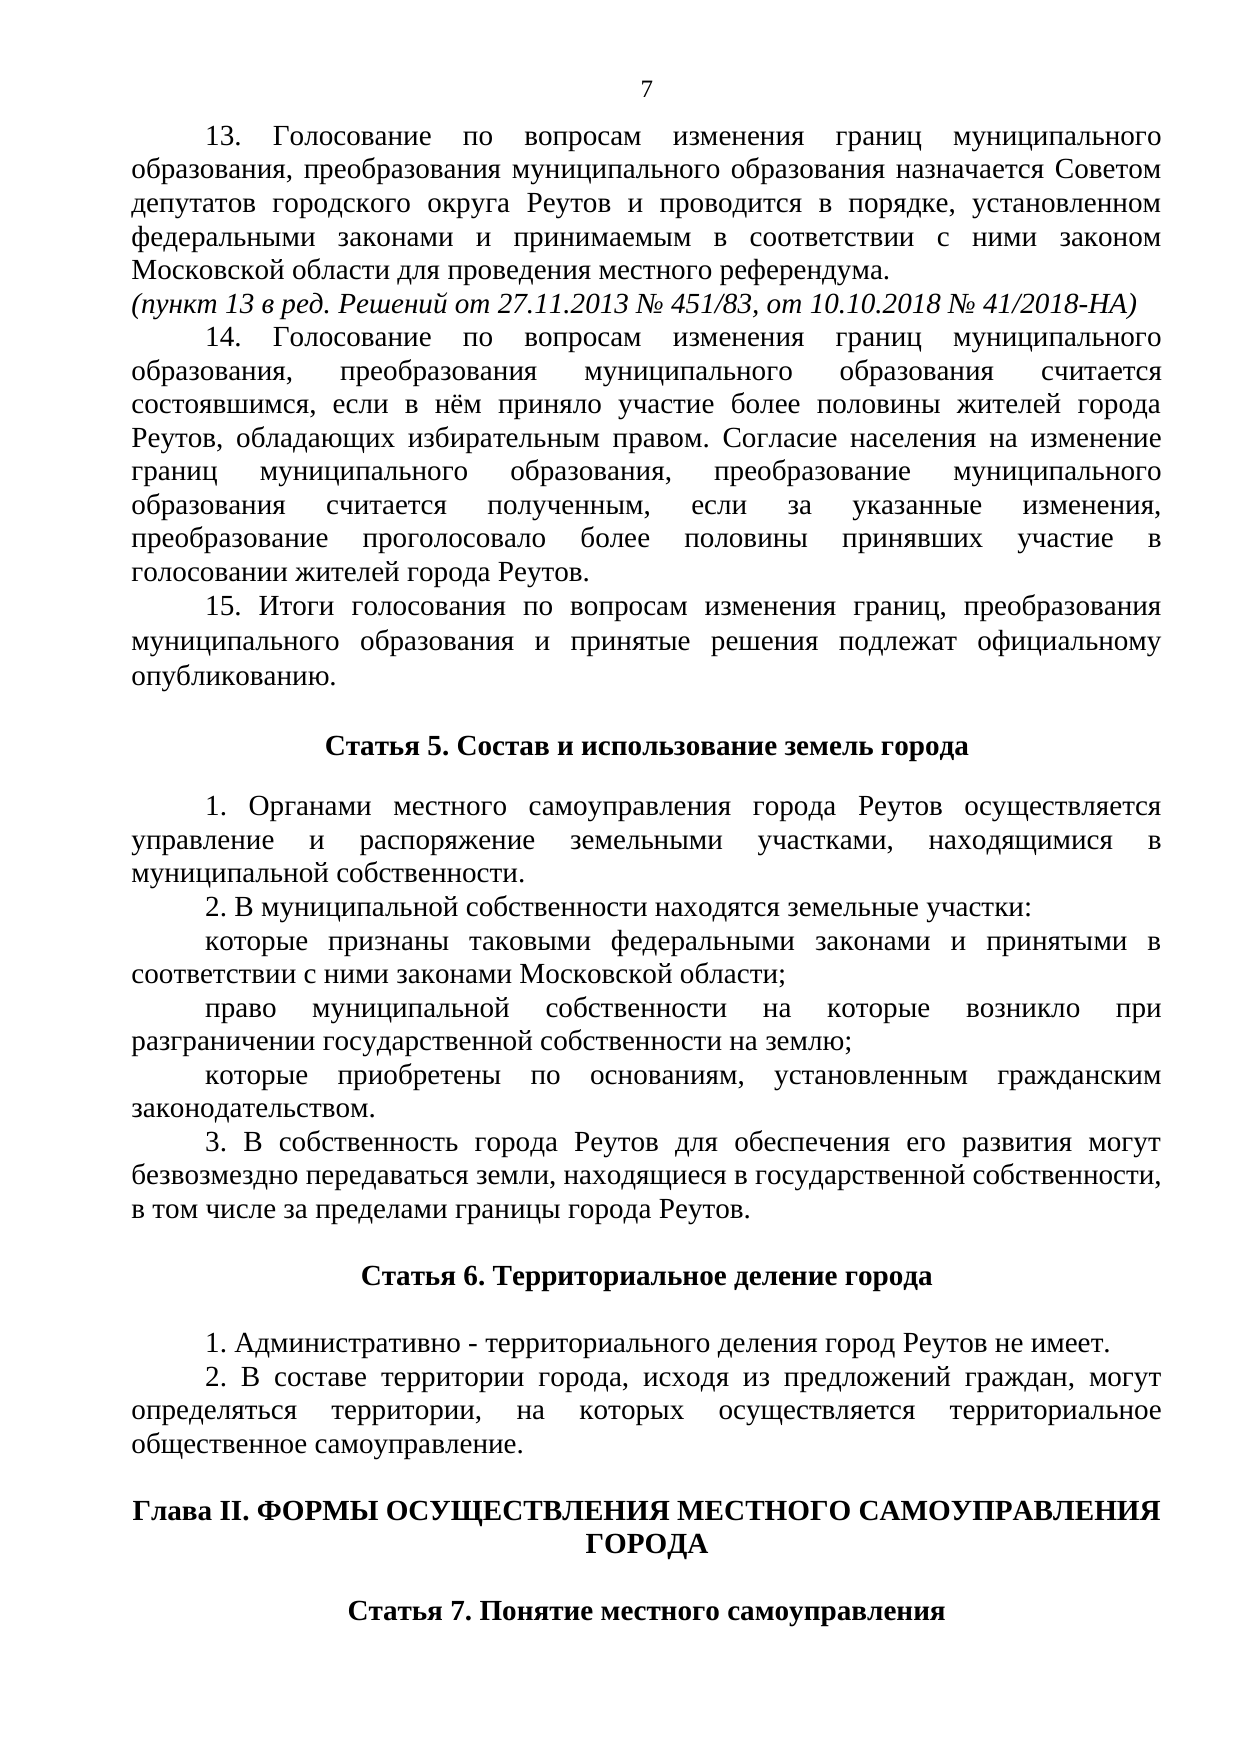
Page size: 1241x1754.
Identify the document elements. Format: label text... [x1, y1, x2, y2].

text 15. Итоги голосования по вопросам изменения границ, преобразования муниципального образования и принятые решения подлежат официальному опубликованию. [131, 588, 1162, 692]
text 1. Административно - территориального деления город Реутов не имеет. [131, 1325, 1162, 1359]
subtitle Глава II. ФОРМЫ ОСУЩЕСТВЛЕНИЯ МЕСТНОГО САМОУПРАВЛЕНИЯ ГОРОДА [131, 1493, 1162, 1560]
text которые приобретены по основаниям, установленным гражданским законодательством. [131, 1057, 1162, 1124]
text 14. Голосование по вопросам изменения границ муниципального образования, преобразования муниципального образования считается состоявшимся, если в нём приняло участие более половины жителей города Реутов, обладающих избирательным правом. Согласие населения на изменение границ муниципального образования, преобразование муниципального образования считается полученным, если за указанные изменения, преобразование проголосовало более половины принявших участие в голосовании жителей города Реутов. [131, 319, 1162, 588]
subtitle Статья 5. Состав и использование земель города [131, 728, 1162, 762]
text 2. В муниципальной собственности находятся земельные участки: [131, 889, 1162, 923]
text 13. Голосование по вопросам изменения границ муниципального образования, преобразования муниципального образования назначается Советом депутатов городского округа Реутов и проводится в порядке, установленном федеральными законами и принимаемым в соответствии с ними законом Московской области для проведения местного референдума. [131, 118, 1162, 286]
text которые признаны таковыми федеральными законами и принятыми в соответствии с ними законами Московской области; [131, 923, 1162, 990]
subtitle Статья 7. Понятие местного самоуправления [131, 1593, 1162, 1627]
text 2. В составе территории города, исходя из предложений граждан, могут определяться территории, на которых осуществляется территориальное общественное самоуправление. [131, 1359, 1162, 1459]
text (пункт 13 в ред. Решений от 27.11.2013 № 451/83, от 10.10.2018 № 41/2018-НА) [131, 286, 1162, 319]
text право муниципальной собственности на которые возникло при разграничении государственной собственности на землю; [131, 990, 1162, 1057]
text 1. Органами местного самоуправления города Реутов осуществляется управление и распоряжение земельными участками, находящимися в муниципальной собственности. [131, 788, 1162, 889]
text 3. В собственность города Реутов для обеспечения его развития могут безвозмездно передаваться земли, находящиеся в государственной собственности, в том числе за пределами границы города Реутов. [131, 1124, 1162, 1224]
subtitle Статья 6. Территориальное деление города [131, 1258, 1162, 1292]
